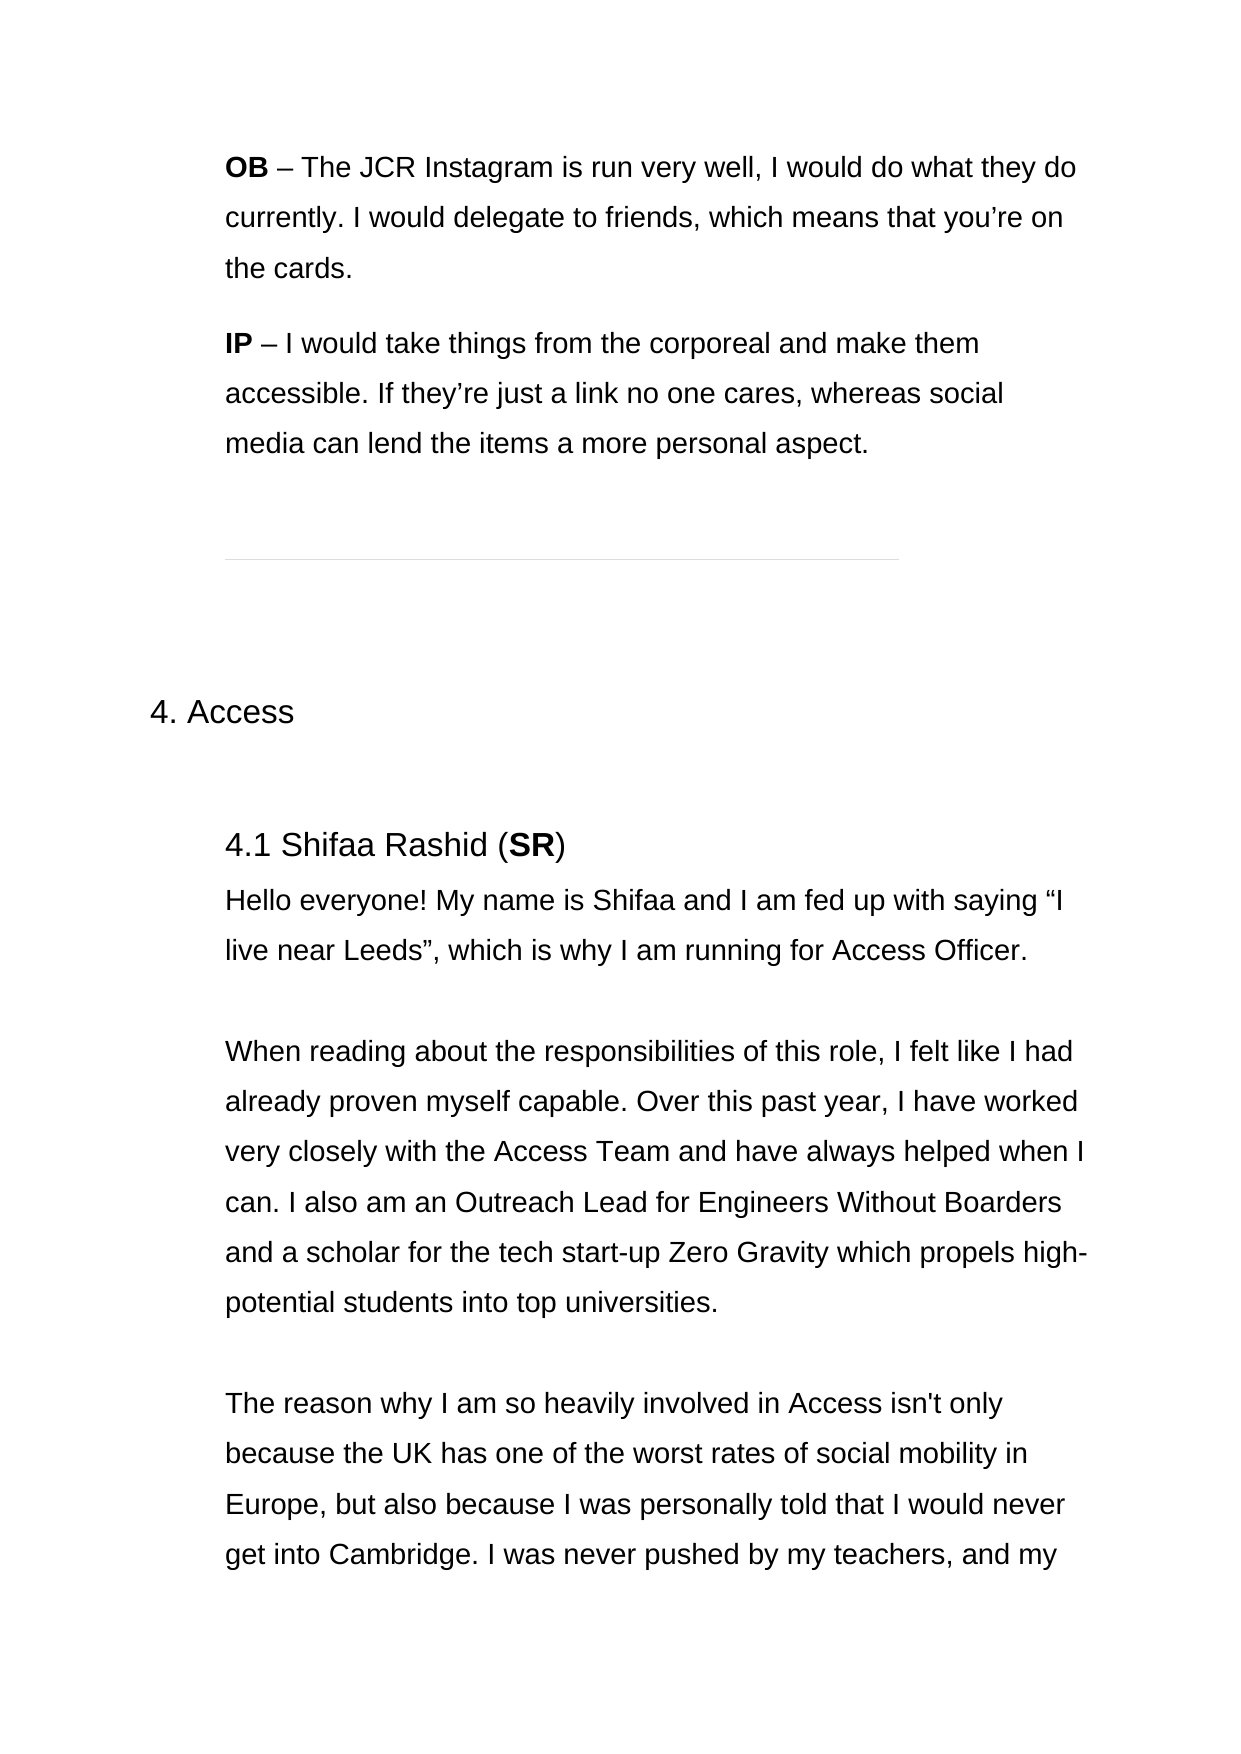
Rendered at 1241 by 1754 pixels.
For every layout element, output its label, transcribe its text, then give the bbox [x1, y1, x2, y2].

text When reading about the responsibilities of this role, I felt like I had already proven myself capable. Over this past year, I have worked very closely with the Access Team and have always helped when I can. I also am an Outreach Lead for Engineers Without Boarders and a scholar for the tech start-up Zero Gravity which propels high-potential students into top universities. [225, 1034, 1090, 1319]
subtitle 4.1 Shifaa Rashid (SR) [150, 825, 1090, 864]
subtitle 4. Access [150, 692, 1090, 731]
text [225, 1386, 1090, 1571]
text Hello everyone! My name is Shifaa and I am fed up with saying “I live near Leeds”, which is why I am running for Access Officer. [225, 883, 1090, 967]
text IP – I would take things from the corporeal and make them accessible. If they’re just a link no one cares, whereas social media can lend the items a more personal aspect. [225, 326, 1090, 460]
text OB – The JCR Instagram is run very well, I would do what they do currently. I would delegate to friends, which means that you’re on the cards. [225, 150, 1090, 284]
